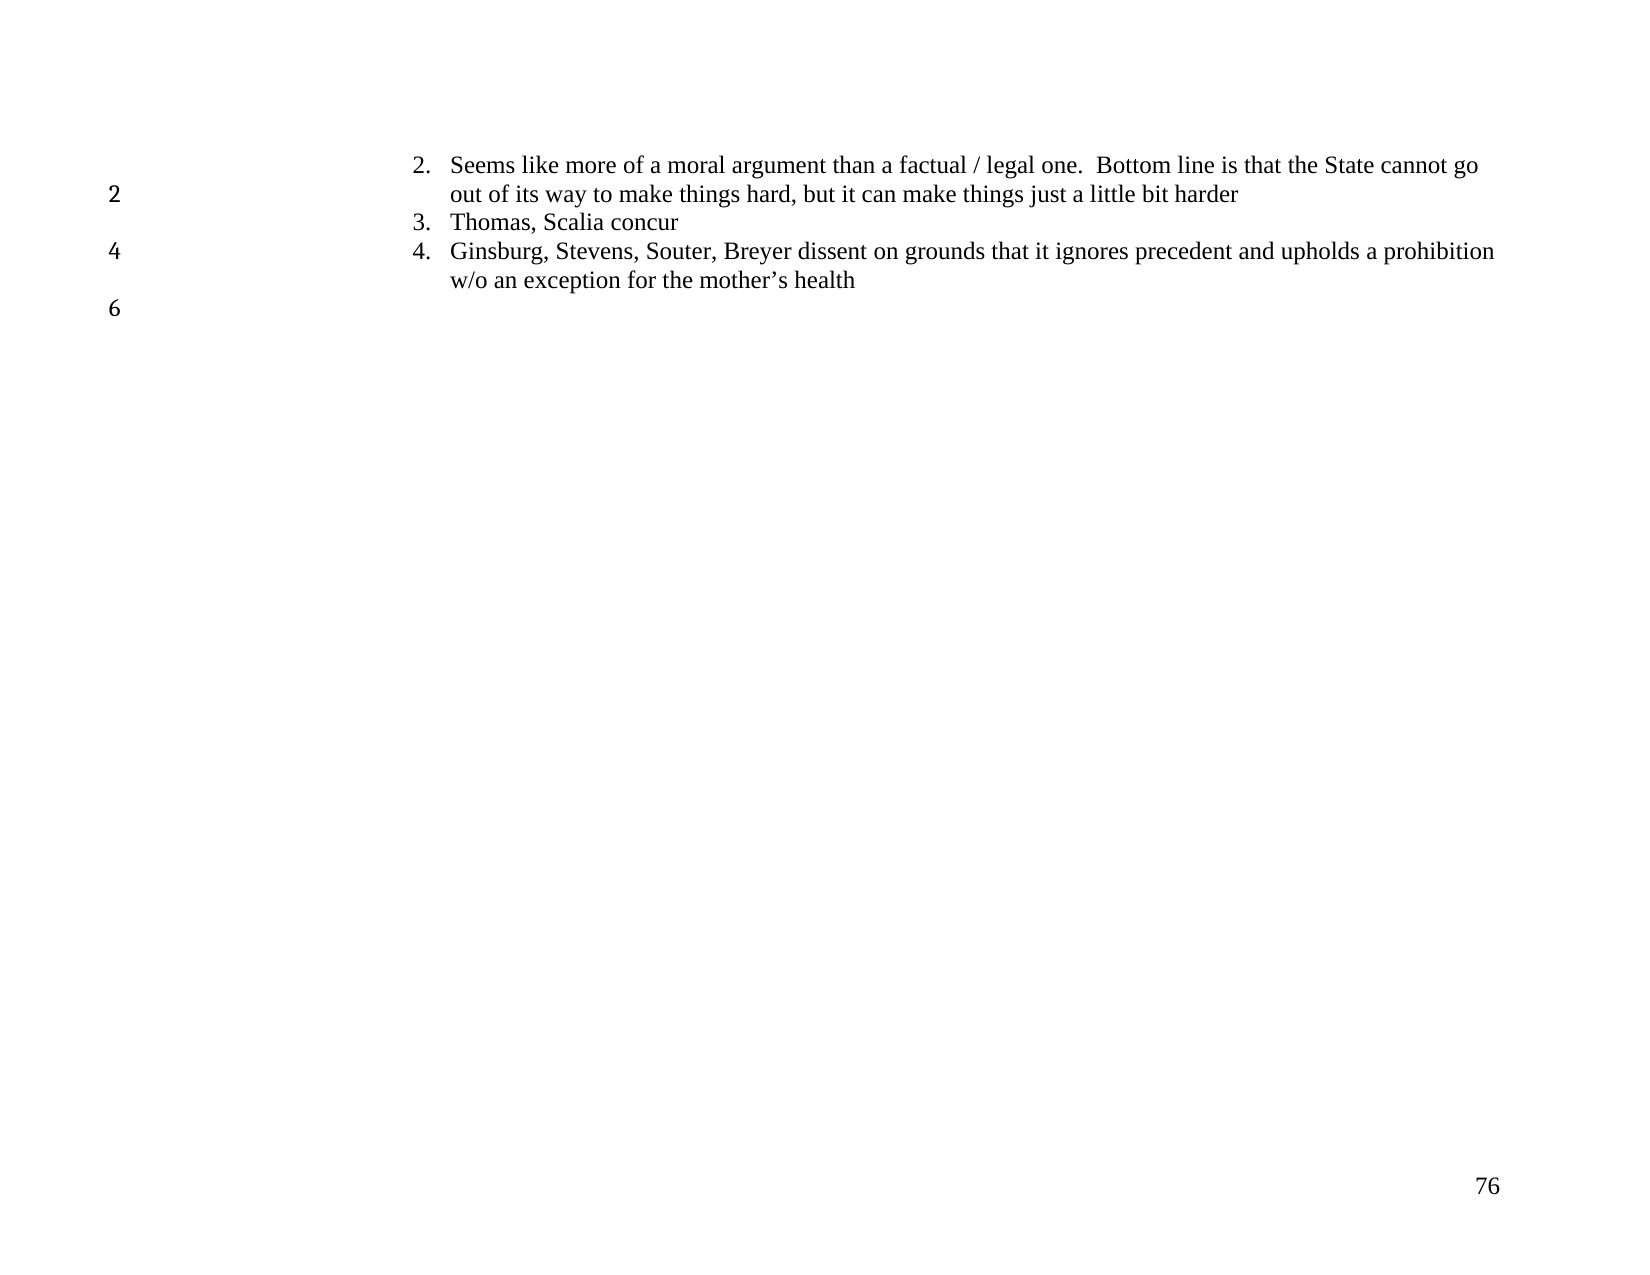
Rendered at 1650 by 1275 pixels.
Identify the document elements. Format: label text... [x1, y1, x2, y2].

list Thomas, Scalia concur [412, 207, 1500, 236]
list Ginsburg, Stevens, Souter, Breyer dissent on grounds that it ignores precedent and upholds a prohibition w/o an exception for the mother’s health [412, 236, 1500, 294]
list Seems like more of a moral argument than a factual / legal one. Bottom line is that the State cannot go out of its way to make things hard, but it can make things just a little bit harder [412, 150, 1500, 207]
